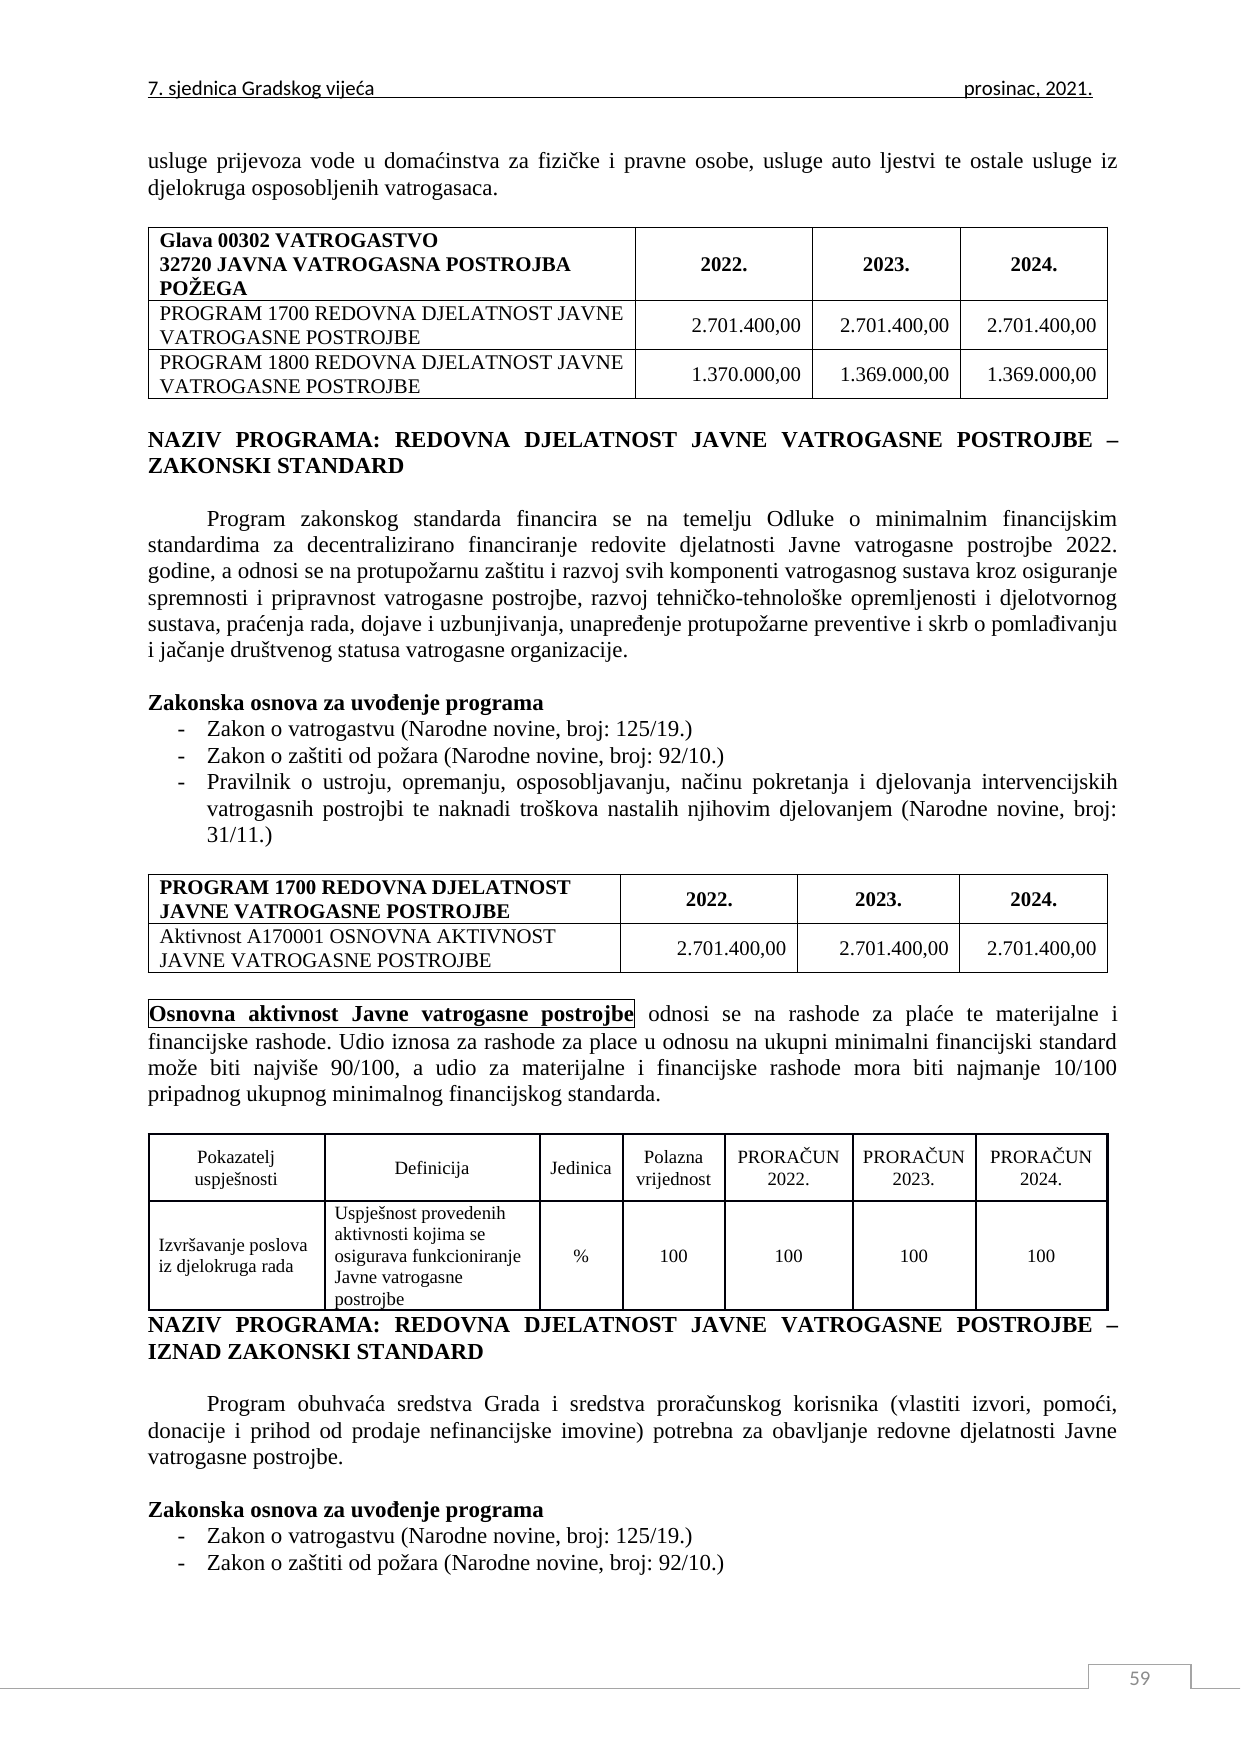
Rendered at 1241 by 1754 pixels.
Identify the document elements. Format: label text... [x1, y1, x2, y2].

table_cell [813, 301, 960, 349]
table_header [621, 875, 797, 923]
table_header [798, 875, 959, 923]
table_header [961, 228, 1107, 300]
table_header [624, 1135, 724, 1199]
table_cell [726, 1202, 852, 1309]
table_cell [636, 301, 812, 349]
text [148, 148, 1119, 200]
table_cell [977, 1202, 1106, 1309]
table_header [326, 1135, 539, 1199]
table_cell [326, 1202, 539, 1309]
text Program obuhvaća sredstva Grada i sredstva proračunskog korisnika (vlastiti izvori, pomoći, donacije i prihod od prodaje nefinancijske imovine) potrebna za obavljanje redovne djelatnosti Javne vatrogasne postrojbe. [148, 1391, 1119, 1469]
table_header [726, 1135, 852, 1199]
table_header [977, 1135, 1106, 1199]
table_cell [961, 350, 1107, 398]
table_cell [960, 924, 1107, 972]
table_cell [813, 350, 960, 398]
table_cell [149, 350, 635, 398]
text Zakonska osnova za uvođenje programa [148, 1496, 1119, 1522]
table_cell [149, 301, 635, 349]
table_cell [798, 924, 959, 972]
list Zakon o vatrogastvu (Narodne novine, broj: 125/19.) [177, 1522, 1119, 1549]
text Osnovna aktivnost Javne vatrogasne postrojbe odnosi se na rashode za plaće te materijalne i financijske rashode. Udio iznosa za rashode za place u odnosu na ukupni minimalni financijski standard može biti najviše 90/100, a udio za materijalne i financijske rashode mora biti najmanje 10/100 pripadnog ukupnog minimalnog financijskog standarda. [148, 999, 1119, 1107]
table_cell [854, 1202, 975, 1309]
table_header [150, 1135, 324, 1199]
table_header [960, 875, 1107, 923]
list Pravilnik o ustroju, opremanju, osposobljavanju, načinu pokretanja i djelovanja intervencijskih vatrogasnih postrojbi te naknadi troškova nastalih njihovim djelovanjem (Narodne novine, broj: 31/11.) [177, 768, 1119, 847]
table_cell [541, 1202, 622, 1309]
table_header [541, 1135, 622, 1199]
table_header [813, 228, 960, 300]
text Zakonska osnova za uvođenje programa [148, 689, 1119, 716]
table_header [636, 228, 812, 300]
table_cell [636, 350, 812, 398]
list Zakon o zaštiti od požara (Narodne novine, broj: 92/10.) [177, 1549, 1119, 1575]
text NAZIV PROGRAMA: REDOVNA DJELATNOST JAVNE VATROGASNE POSTROJBE – ZAKONSKI STANDARD [148, 426, 1119, 478]
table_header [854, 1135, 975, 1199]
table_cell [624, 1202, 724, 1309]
list Zakon o vatrogastvu (Narodne novine, broj: 125/19.) [177, 716, 1119, 742]
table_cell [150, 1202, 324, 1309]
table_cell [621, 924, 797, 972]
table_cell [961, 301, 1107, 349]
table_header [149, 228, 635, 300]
text Program zakonskog standarda financira se na temelju Odluke o minimalnim financijskim standardima za decentralizirano financiranje redovite djelatnosti Javne vatrogasne postrojbe 2022. godine, a odnosi se na protupožarnu zaštitu i razvoj svih komponenti vatrogasnog sustava kroz osiguranje spremnosti i pripravnost vatrogasne postrojbe, razvoj tehničko-tehnološke opremljenosti i djelotvornog sustava, praćenja rada, dojave i uzbunjivanja, unapređenje protupožarne preventive i skrb o pomlađivanju i jačanje društvenog statusa vatrogasne organizacije. [148, 505, 1119, 663]
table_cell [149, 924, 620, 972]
text NAZIV PROGRAMA: REDOVNA DJELATNOST JAVNE VATROGASNE POSTROJBE – IZNAD ZAKONSKI STANDARD [148, 1311, 1119, 1364]
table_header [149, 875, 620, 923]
list Zakon o zaštiti od požara (Narodne novine, broj: 92/10.) [177, 742, 1119, 768]
